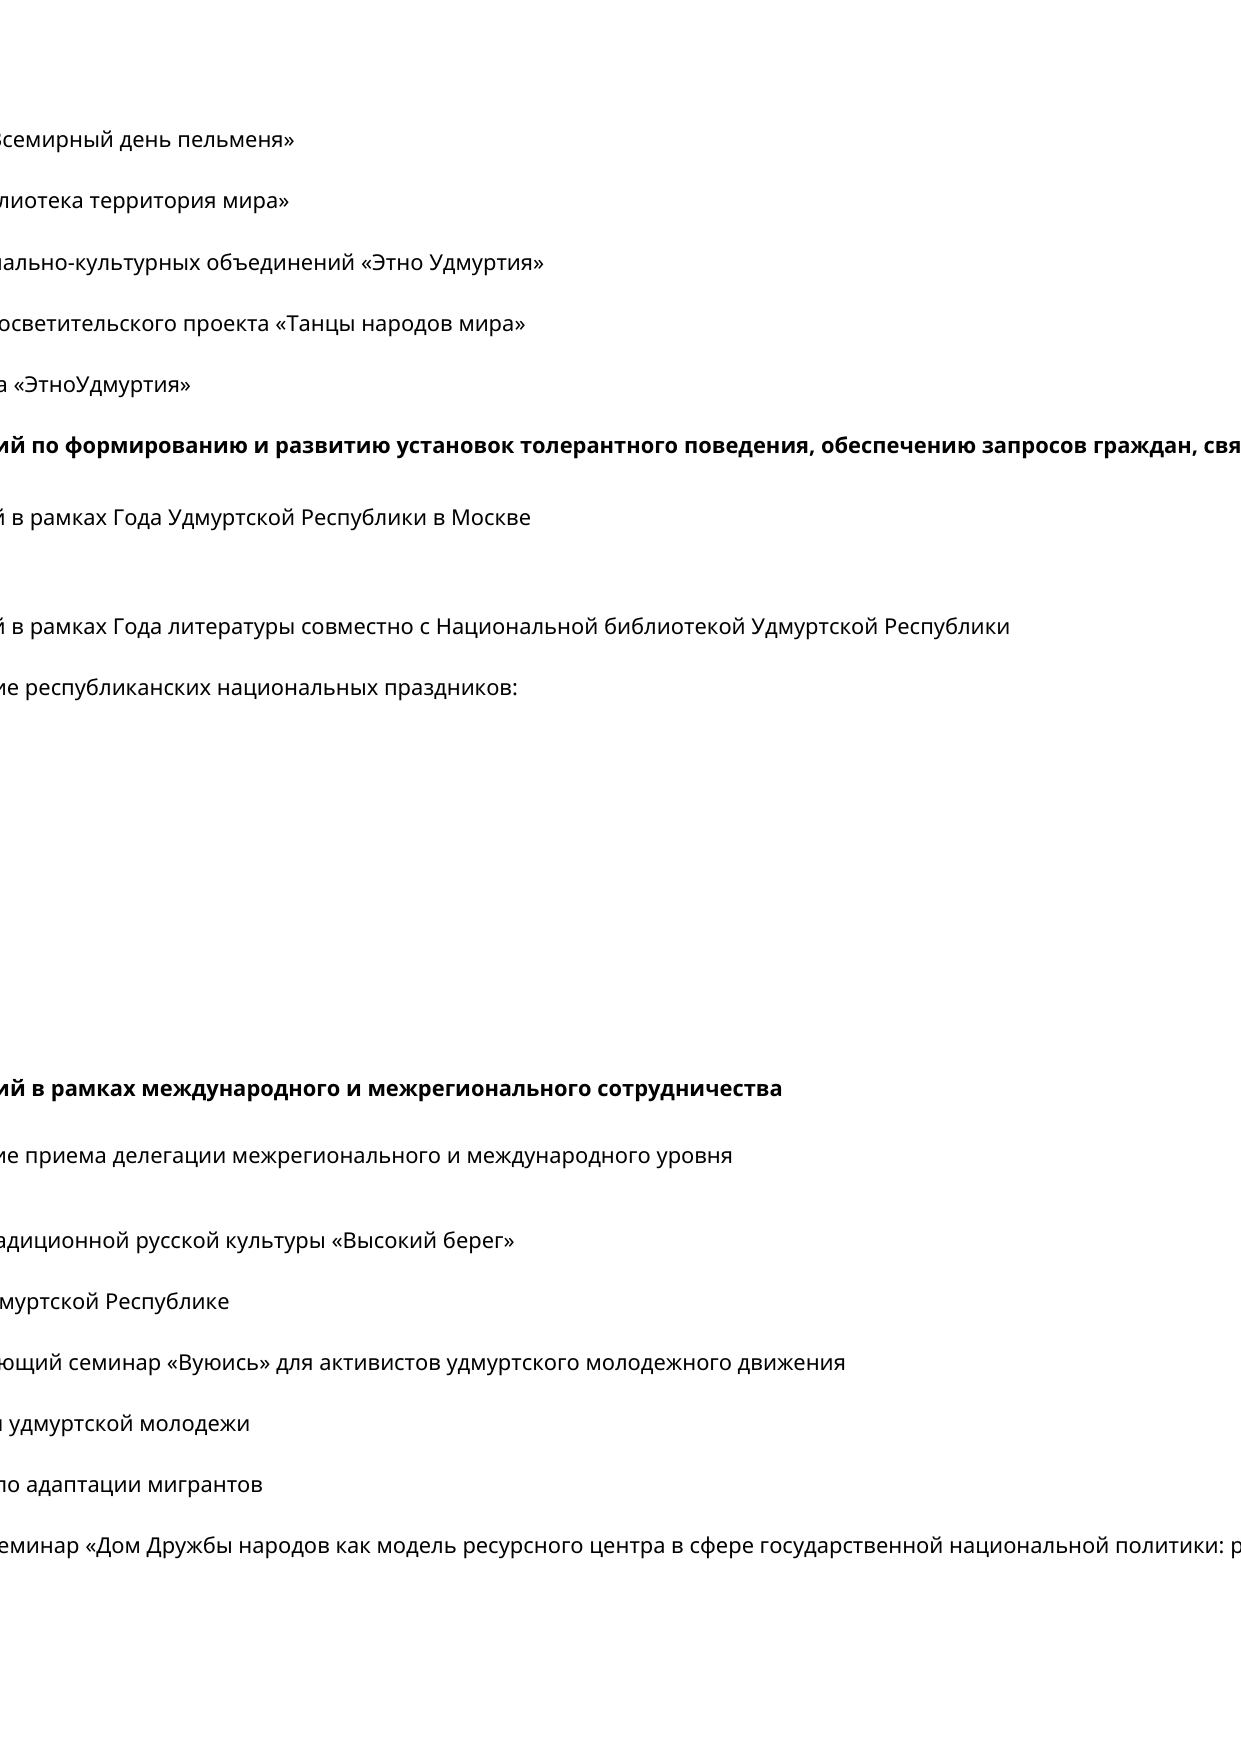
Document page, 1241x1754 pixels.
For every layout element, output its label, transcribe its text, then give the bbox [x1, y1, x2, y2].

table_cell Реализация проекта «Библиотека территория мира» [0, 179, 1240, 240]
table_cell Проведение мероприятий в рамках Года Удмуртской Республики в Москве (по отдельному плану) [0, 495, 1240, 605]
table_cell Российский фестиваль традиционной русской культуры «Высокий берег» [0, 1219, 1240, 1280]
table_cell Издание вестника национально-культурных объединений «Этно Удмуртия» [0, 240, 1240, 301]
table_cell Организация и проведение приема делегации межрегионального и международного уровня [0, 1109, 1240, 1219]
table_cell Межрегиональный обучающий семинар «Вуюись» для активистов удмуртского молодежного движения [0, 1341, 1240, 1402]
table_cell Проведение мероприятий в рамках Года литературы совместно с Национальной библиотекой Удмуртской Республики [0, 605, 1240, 666]
table_cell Проведение фестиваля «Всемирный день пельменя» [0, 118, 1240, 179]
table_cell Приволжский окружной семинар «Дом Дружбы народов как модель ресурсного центра в сфере государственной национальной политики: разработка стратегии развития» [0, 1524, 1240, 1615]
table_cell Поддержка медиа-проекта «ЭтноУдмуртия» [0, 362, 1240, 423]
table_cell Организация и проведение республиканских национальных праздников: «Масленица» «Гербер» «Семык» «Корбан» «Сабантуй» «Навруз» «Вардевар» [0, 666, 1240, 1067]
table_cell Межрегиональный форум удмуртской молодежи [0, 1402, 1240, 1463]
table_cell Проведение мероприятий по формированию и развитию установок толерантного поведения, обеспечению запросов граждан, связанных с их этнической принадлежностью [0, 423, 1240, 495]
table_cell Реализация культурно-просветительского проекта «Танцы народов мира» [0, 301, 1240, 362]
table_cell Конкурс лучших практик по адаптации мигрантов [0, 1463, 1240, 1524]
table_cell Дни финской музыки в Удмуртской Республике [0, 1280, 1240, 1341]
table_cell Проведение мероприятий в рамках международного и межрегионального сотрудничества [0, 1067, 1240, 1109]
